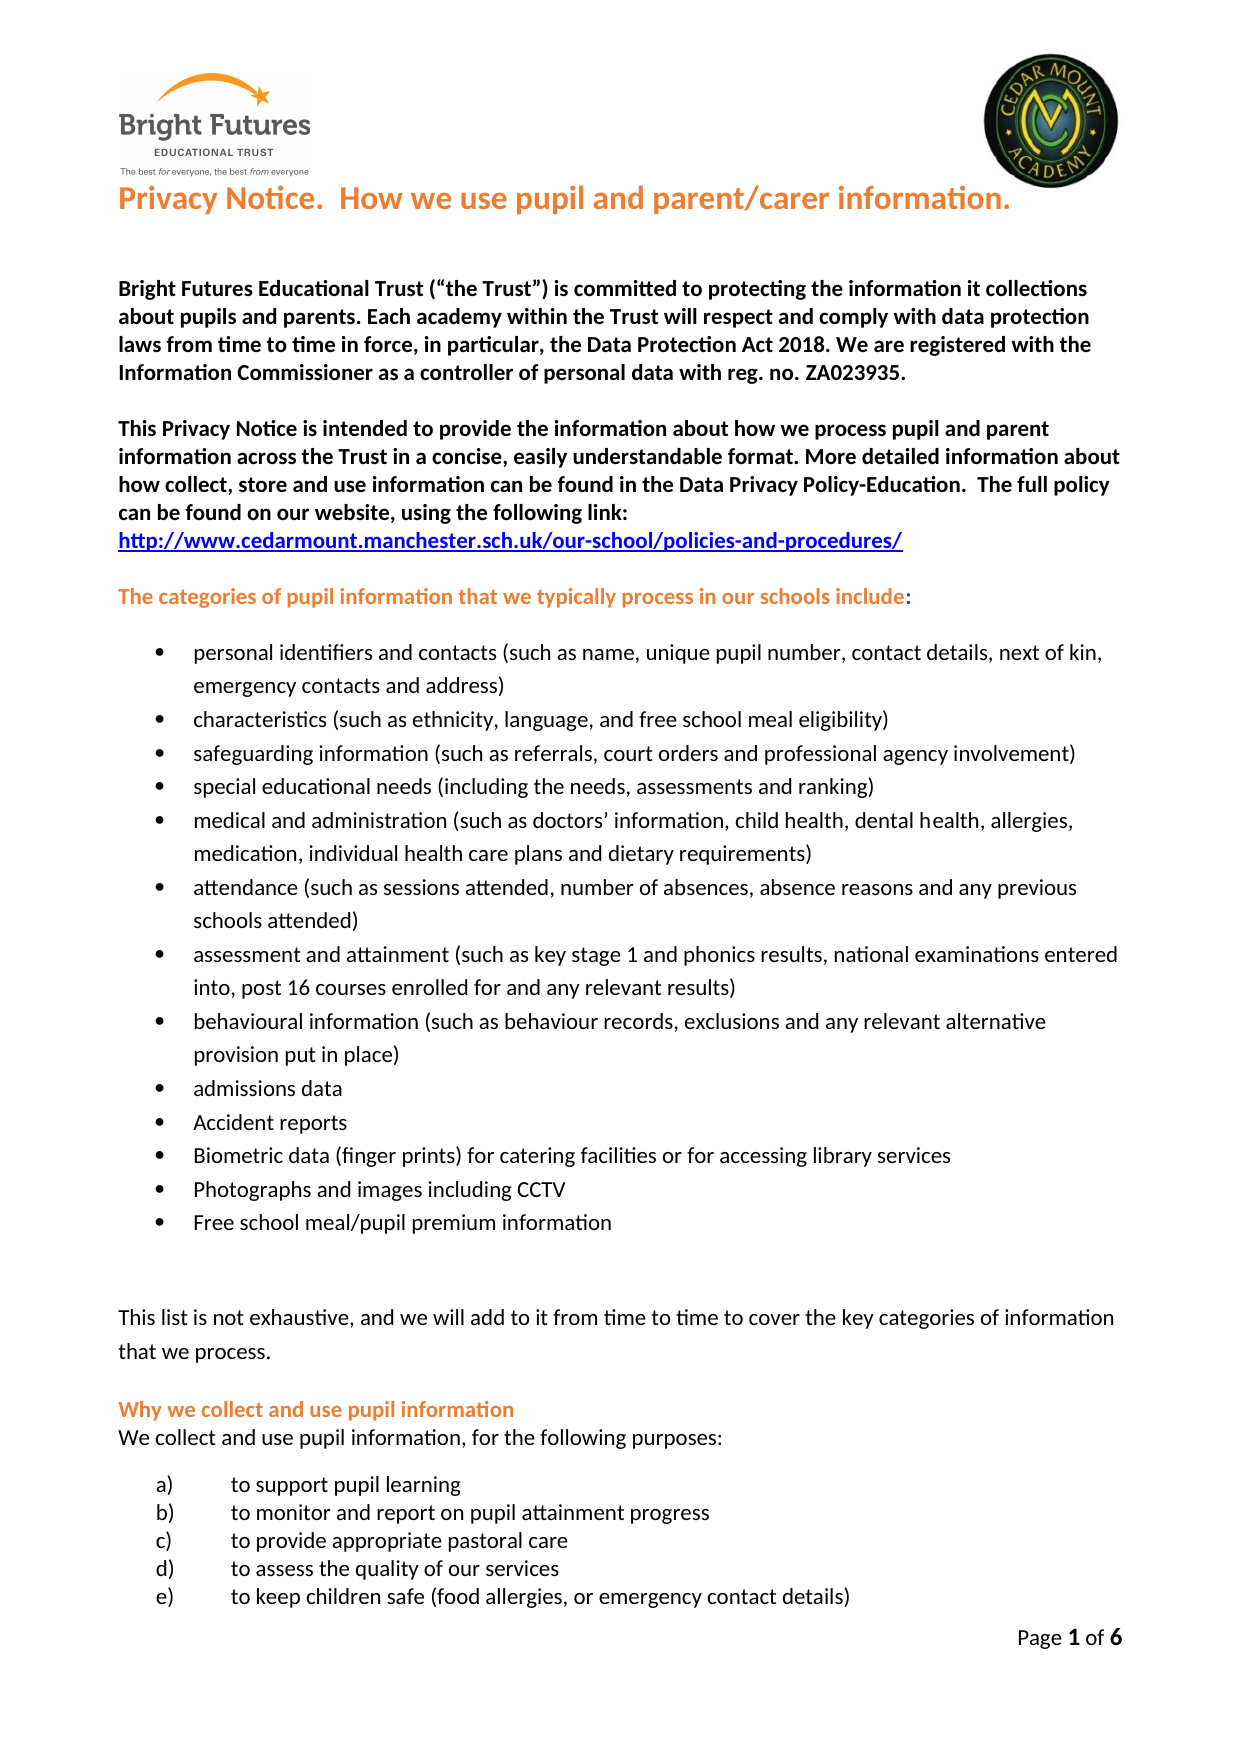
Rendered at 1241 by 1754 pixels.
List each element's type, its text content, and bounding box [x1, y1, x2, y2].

picture [118, 73, 311, 177]
list characteristics (such as ethnicity, language, and free school meal eligibility) [156, 705, 1122, 733]
list safeguarding information (such as referrals, court orders and professional agency involvement) [156, 739, 1122, 767]
list to provide appropriate pastoral care [156, 1526, 1122, 1554]
list Free school meal/pupil premium information [156, 1208, 1122, 1236]
list behavioural information (such as behaviour records, exclusions and any relevant alternative provision put in place) [156, 1007, 1122, 1068]
list personal identifiers and contacts (such as name, unique pupil number, contact details, next of kin, emergency contacts and address) [156, 638, 1122, 699]
list to assess the quality of our services [156, 1554, 1122, 1582]
text This Privacy Notice is intended to provide the information about how we process pupil and parent information across the Trust in a concise, easily understandable format. More detailed information about how collect, store and use information can be found in the Data Privacy Policy-Education. The full policy can be found on our website, using the following link: [118, 414, 1122, 526]
list admissions data [156, 1074, 1122, 1102]
list attendance (such as sessions attended, number of absences, absence reasons and any previous schools attended) [156, 873, 1122, 934]
list Photographs and images including CCTV [156, 1175, 1122, 1203]
list Accident reports [156, 1108, 1122, 1136]
picture [978, 48, 1123, 193]
text This list is not exhaustive, and we will add to it from time to time to cover the key categories of information that we process. [118, 1303, 1122, 1365]
text http://www.cedarmount.manchester.sch.uk/our-school/policies-and-procedures/ [118, 526, 1122, 554]
list to monitor and report on pupil attainment progress [156, 1498, 1122, 1526]
text We collect and use pupil information, for the following purposes: [118, 1423, 1122, 1451]
text Why we collect and use pupil information [118, 1395, 1122, 1423]
list special educational needs (including the needs, assessments and ranking) [156, 772, 1122, 800]
list assessment and attainment (such as key stage 1 and phonics results, national examinations entered into, post 16 courses enrolled for and any relevant results) [156, 940, 1122, 1001]
text Bright Futures Educational Trust (“the Trust”) is committed to protecting the information it collections about pupils and parents. Each academy within the Trust will respect and comply with data protection laws from time to time in force, in particular, the Data Protection Act 2018. We are registered with the Information Commissioner as a controller of personal data with reg. no. ZA023935. [118, 274, 1122, 386]
list Biometric data (finger prints) for catering facilities or for accessing library services [156, 1141, 1122, 1169]
text The categories of pupil information that we typically process in our schools include: [118, 582, 1122, 610]
list medical and administration (such as doctors’ information, child health, dental health, allergies, medication, individual health care plans and dietary requirements) [156, 806, 1122, 867]
list to support pupil learning [156, 1470, 1122, 1498]
list to keep children safe (food allergies, or emergency contact details) [156, 1582, 1122, 1610]
